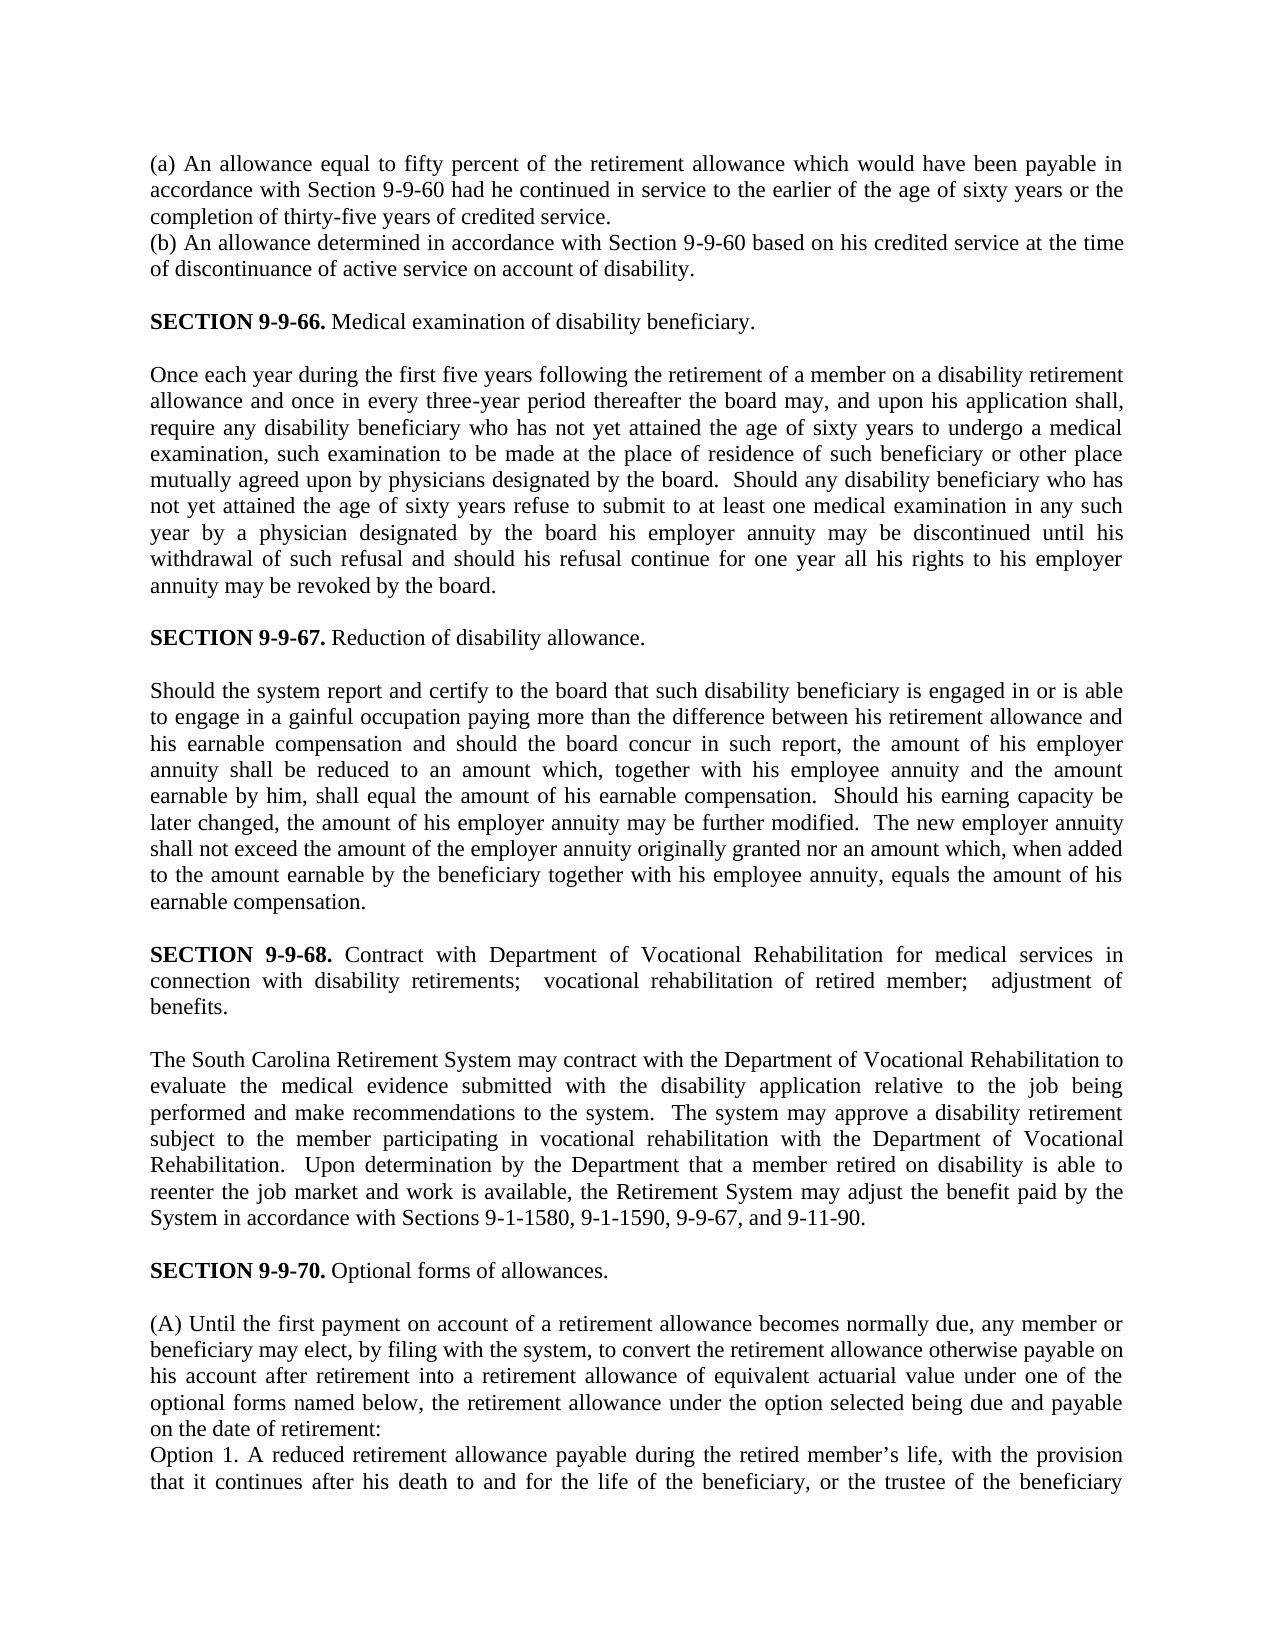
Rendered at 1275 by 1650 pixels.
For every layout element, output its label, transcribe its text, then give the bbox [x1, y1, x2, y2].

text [150, 1441, 1125, 1494]
text SECTION 9-9-70. Optional forms of allowances. [150, 1257, 1125, 1283]
text The South Carolina Retirement System may contract with the Department of Vocational Rehabilitation to evaluate the medical evidence submitted with the disability application relative to the job being performed and make recommendations to the system. The system may approve a disability retirement subject to the member participating in vocational rehabilitation with the Department of Vocational Rehabilitation. Upon determination by the Department that a member retired on disability is able to reenter the job market and work is available, the Retirement System may adjust the benefit paid by the System in accordance with Sections 9-1-1580, 9-1-1590, 9-9-67, and 9-11-90. [150, 1046, 1125, 1231]
text (b) An allowance determined in accordance with Section 9-9-60 based on his credited service at the time of discontinuance of active service on account of disability. [150, 229, 1125, 282]
text Once each year during the first five years following the retirement of a member on a disability retirement allowance and once in every three-year period thereafter the board may, and upon his application shall, require any disability beneficiary who has not yet attained the age of sixty years to undergo a medical examination, such examination to be made at the place of residence of such beneficiary or other place mutually agreed upon by physicians designated by the board. Should any disability beneficiary who has not yet attained the age of sixty years refuse to submit to at least one medical examination in any such year by a physician designated by the board his employer annuity may be discontinued until his withdrawal of such refusal and should his refusal continue for one year all his rights to his employer annuity may be revoked by the board. [150, 361, 1125, 598]
text SECTION 9-9-67. Reduction of disability allowance. [150, 624, 1125, 651]
text SECTION 9-9-68. Contract with Department of Vocational Rehabilitation for medical services in connection with disability retirements; vocational rehabilitation of retired member; adjustment of benefits. [150, 941, 1125, 1020]
text Should the system report and certify to the board that such disability beneficiary is engaged in or is able to engage in a gainful occupation paying more than the difference between his retirement allowance and his earnable compensation and should the board concur in such report, the amount of his employer annuity shall be reduced to an amount which, together with his employee annuity and the amount earnable by him, shall equal the amount of his earnable compensation. Should his earning capacity be later changed, the amount of his employer annuity may be further modified. The new employer annuity shall not exceed the amount of the employer annuity originally granted nor an amount which, when added to the amount earnable by the beneficiary together with his employee annuity, equals the amount of his earnable compensation. [150, 677, 1125, 914]
text (a) An allowance equal to fifty percent of the retirement allowance which would have been payable in accordance with Section 9-9-60 had he continued in service to the earlier of the age of sixty years or the completion of thirty-five years of credited service. [150, 150, 1125, 229]
text (A) Until the first payment on account of a retirement allowance becomes normally due, any member or beneficiary may elect, by filing with the system, to convert the retirement allowance otherwise payable on his account after retirement into a retirement allowance of equivalent actuarial value under one of the optional forms named below, the retirement allowance under the option selected being due and payable on the date of retirement: [150, 1309, 1125, 1441]
text SECTION 9-9-66. Medical examination of disability beneficiary. [150, 308, 1125, 334]
